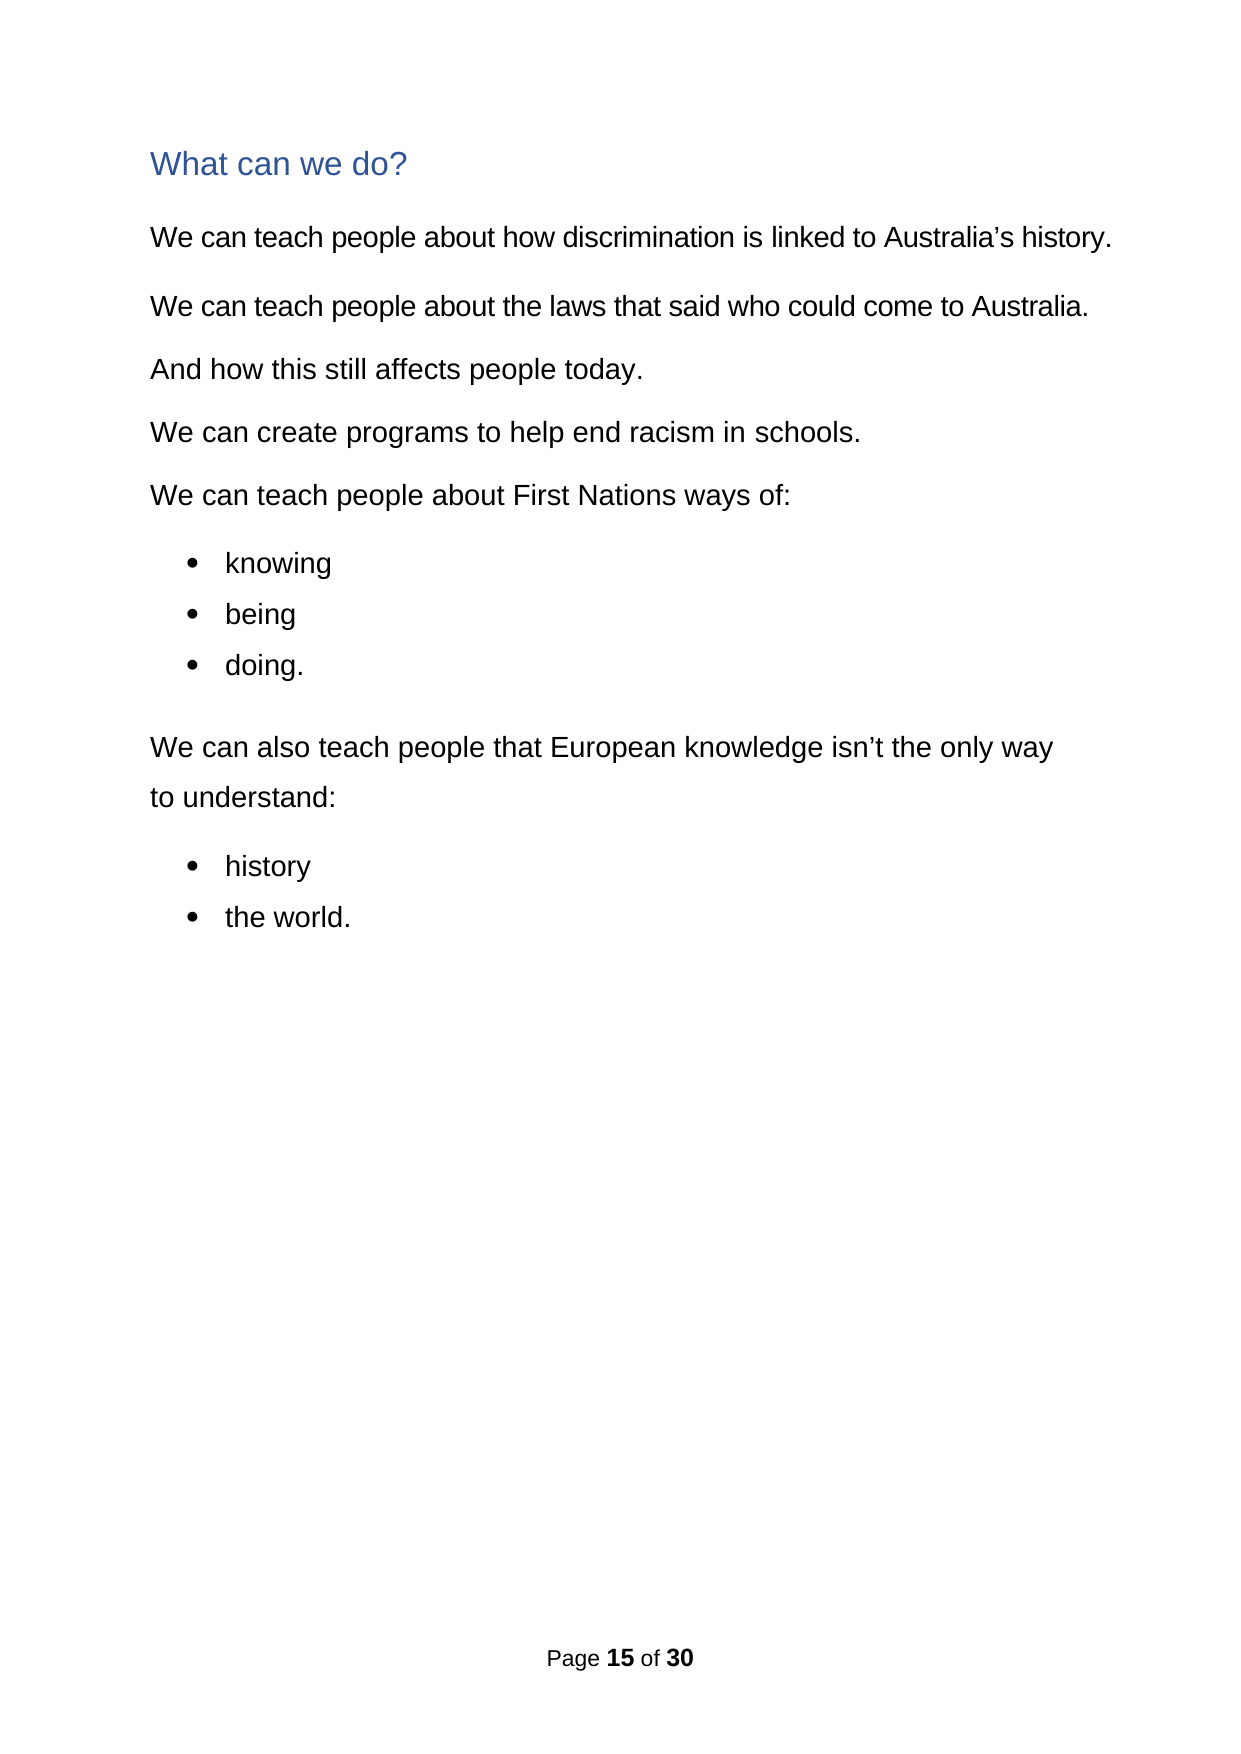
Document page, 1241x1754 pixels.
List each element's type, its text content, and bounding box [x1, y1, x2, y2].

text We can teach people about First Nations ways of: [142, 474, 1098, 513]
text And how this still affects people today. [142, 349, 1098, 385]
list doing. [179, 645, 1098, 684]
list knowing [179, 545, 1098, 580]
list the world. [179, 897, 1098, 936]
text We can also teach people that European knowledge isn’t the only way to understand: [142, 728, 1098, 816]
text We can teach people about how discrimination is linked to Australia’s history. [142, 218, 1122, 256]
subtitle What can we do? [142, 142, 1098, 184]
text We can teach people about the laws that said who could come to Australia. [142, 287, 1098, 323]
list history [179, 847, 1098, 883]
text We can create programs to help end racism in schools. [142, 412, 1098, 448]
list being [179, 594, 1098, 631]
